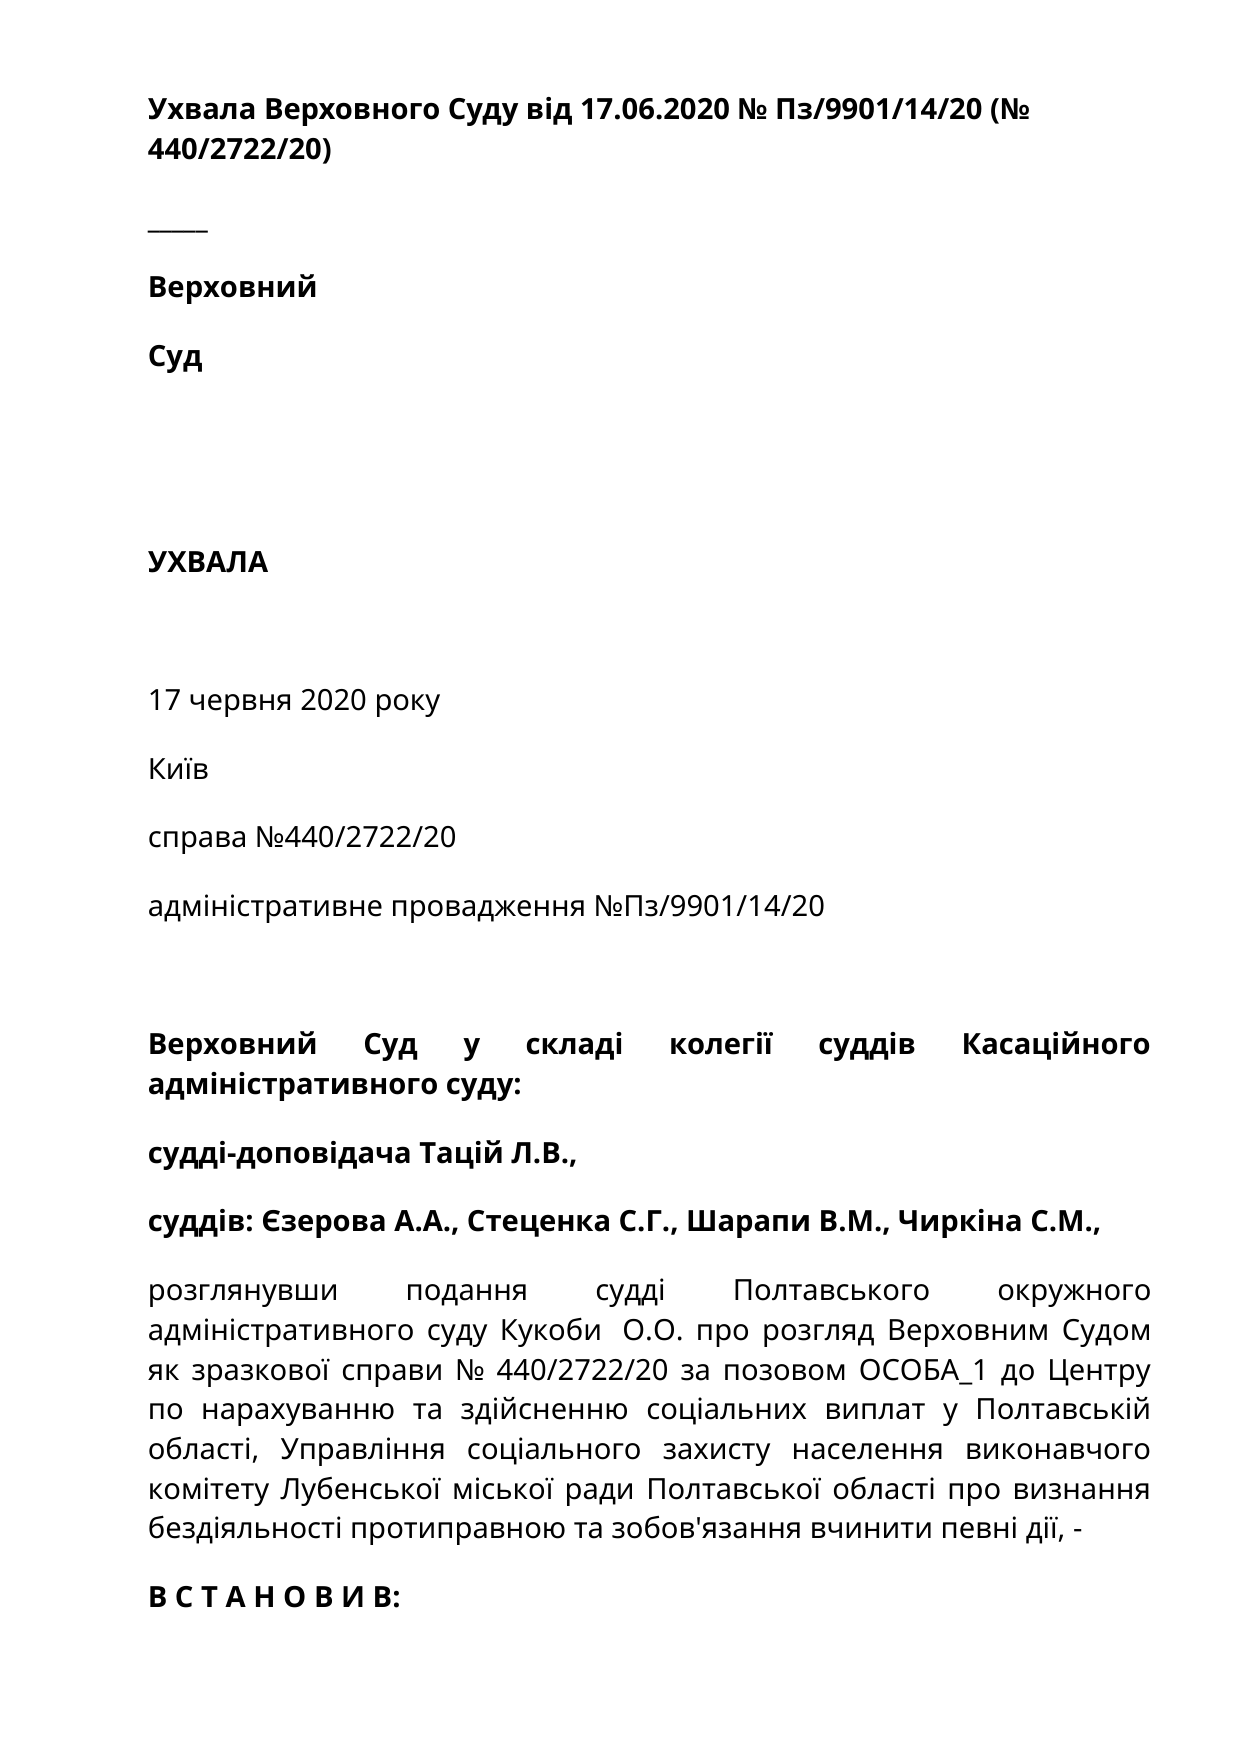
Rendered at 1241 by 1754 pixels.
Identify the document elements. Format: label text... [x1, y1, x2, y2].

text Верховний [148, 266, 1152, 306]
text Ухвала Верховного Суду від 17.06.2020 № Пз/9901/14/20 (№ 440/2722/20) [148, 88, 1152, 168]
text справа №440/2722/20 [148, 817, 1152, 856]
text судді-доповідача Тацій Л.В., [148, 1132, 1152, 1172]
text адміністративне провадження №Пз/9901/14/20 [148, 886, 1152, 925]
text розглянувши подання судді Полтавського окружного адміністративного суду Кукоби О.О. про розгляд Верховним Судом як зразкової справи № 440/2722/20 за позовом ОСОБА_1 до Центру по нарахуванню та здійсненню соціальних виплат у Полтавській області, Управління соціального захисту населення виконавчого комітету Лубенської міської ради Полтавської області про визнання бездіяльності протиправною та зобов'язання вчинити певні дії, - [148, 1269, 1152, 1547]
text Київ [148, 748, 1152, 788]
text _____ [148, 197, 1152, 237]
text Верховний Суд у складі колегії суддів Касаційного адміністративного суду: [148, 1023, 1152, 1103]
text УХВАЛА [148, 541, 1152, 581]
text В С Т А Н О В И В: [148, 1577, 1152, 1616]
text суддів: Єзерова А.А., Стеценка С.Г., Шарапи В.М., Чиркіна С.М., [148, 1201, 1152, 1240]
text 17 червня 2020 року [148, 679, 1152, 719]
text Суд [148, 335, 1152, 374]
